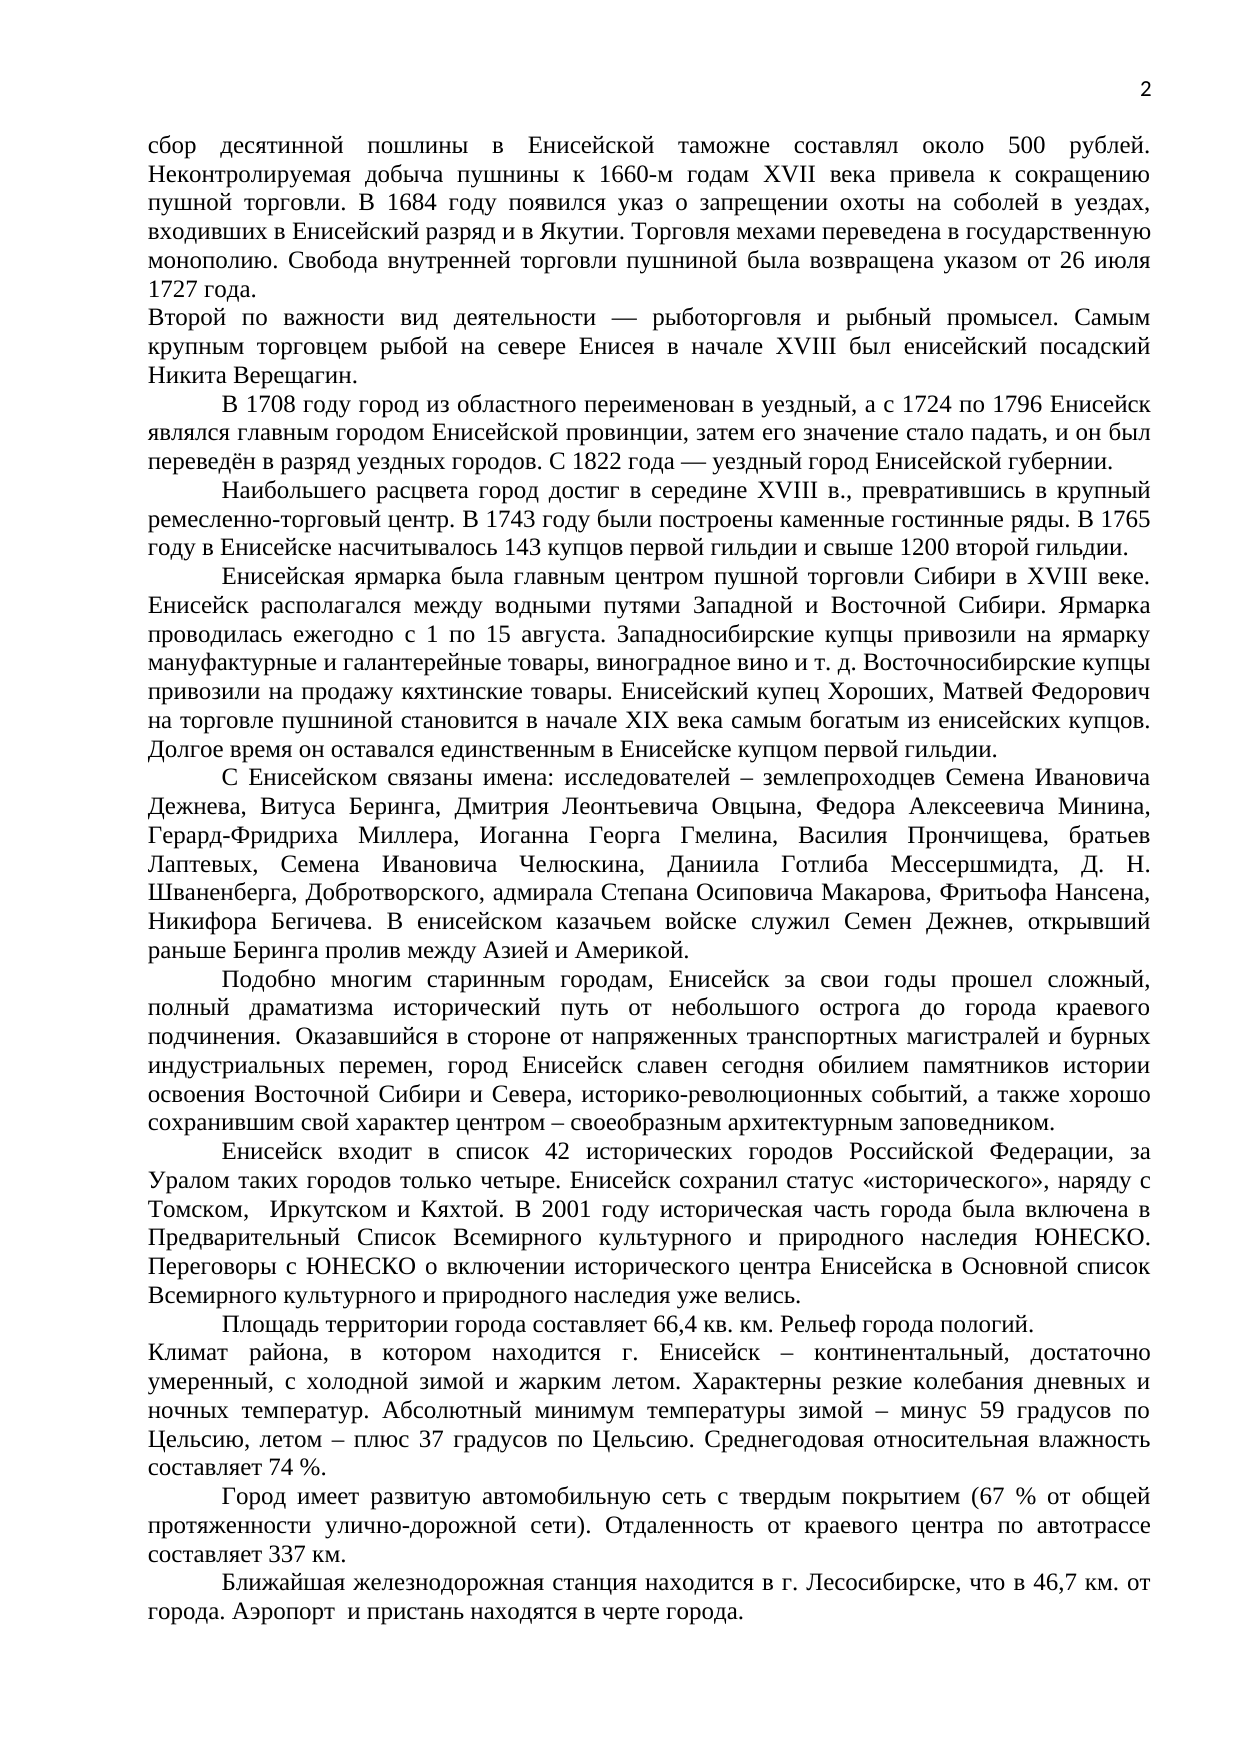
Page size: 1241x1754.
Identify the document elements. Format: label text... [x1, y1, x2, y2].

text Подобно многим старинным городам, Енисейск за свои годы прошел сложный, полный драматизма исторический путь от небольшого острога до города краевого подчинения. Оказавшийся в стороне от напряженных транспортных магистралей и бурных индустриальных перемен, город Енисейск славен сегодня обилием памятников истории освоения Восточной Сибири и Севера, историко-революционных событий, а также хорошо сохранившим свой характер центром – своеобразным архитектурным заповедником. [148, 964, 1152, 1136]
text Второй по важности вид деятельности — рыботорговля и рыбный промысел. Самым крупным торговцем рыбой на севере Енисея в начале XVIII был енисейский посадский Никита Верещагин. [148, 302, 1152, 389]
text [148, 130, 1152, 302]
text С Енисейском связаны имена: исследователей – землепроходцев Семена Ивановича Дежнева, Витуса Беринга, Дмитрия Леонтьевича Овцына, Федора Алексеевича Минина, Герард-Фридриха Миллера, Иоганна Георга Гмелина, Василия Прончищева, братьев Лаптевых, Семена Ивановича Челюскина, Даниила Готлиба Мессершмидта, Д. Н. Шваненберга, Добротворского, адмирала Степана Осиповича Макарова, Фритьофа Нансена, Никифора Бегичева. В енисейском казачьем войске служил Семен Дежнев, открывший раньше Беринга пролив между Азией и Америкой. [148, 762, 1152, 964]
text В 1708 году город из областного переименован в уездный, а с 1724 по 1796 Енисейск являлся главным городом Енисейской провинции, затем его значение стало падать, и он был переведён в разряд уездных городов. С 1822 года — уездный город Енисейской губернии. [148, 389, 1152, 475]
text Город имеет развитую автомобильную сеть с твердым покрытием (67 % от общей протяженности улично-дорожной сети). Отдаленность от краевого центра по автотрассе составляет . [148, 1481, 1152, 1567]
text Енисейская ярмарка была главным центром пушной торговли Сибири в XVIII веке. Енисейск располагался между водными путями Западной и Восточной Сибири. Ярмарка проводилась ежегодно с 1 по 15 августа. Западносибирские купцы привозили на ярмарку мануфактурные и галантерейные товары, виноградное вино и т. д. Восточносибирские купцы привозили на продажу кяхтинские товары. Енисейский купец Хороших, Матвей Федорович на торговле пушниной становится в начале XIX века самым богатым из енисейских купцов. Долгое время он оставался единственным в Енисейске купцом первой гильдии. [148, 561, 1152, 762]
text Енисейск входит в список 42 исторических городов Российской Федерации, за Уралом таких городов только четыре. Енисейск сохранил статус «исторического», наряду с Томском, Иркутском и Кяхтой. В 2001 году историческая часть города была включена в Предварительный Список Всемирного культурного и природного наследия ЮНЕСКО. Переговоры с ЮНЕСКО о включении исторического центра Енисейска в Основной список Всемирного культурного и природного наследия уже велись. [148, 1136, 1152, 1309]
text Площадь территории города составляет 66,4 кв. км. Рельеф города пологий. [148, 1309, 1152, 1337]
text Климат района, в котором находится г. Енисейск – континентальный, достаточно умеренный, с холодной зимой и жарким летом. Характерны резкие колебания дневных и ночных температур. Абсолютный минимум температуры зимой – минус 59 градусов по Цельсию, летом – плюс 37 градусов по Цельсию. Среднегодовая относительная влажность составляет 74 %. [148, 1337, 1152, 1481]
text Наибольшего расцвета город достиг в середине XVIII в., превратившись в крупный ремесленно-торговый центр. В 1743 году были построены каменные гостинные ряды. В 1765 году в Енисейске насчитывалось 143 купцов первой гильдии и свыше 1200 второй гильдии. [148, 475, 1152, 561]
text Ближайшая железнодорожная станция находится в г. Лесосибирске, что в . от города. Аэропорт и пристань находятся в черте города. [148, 1567, 1152, 1625]
